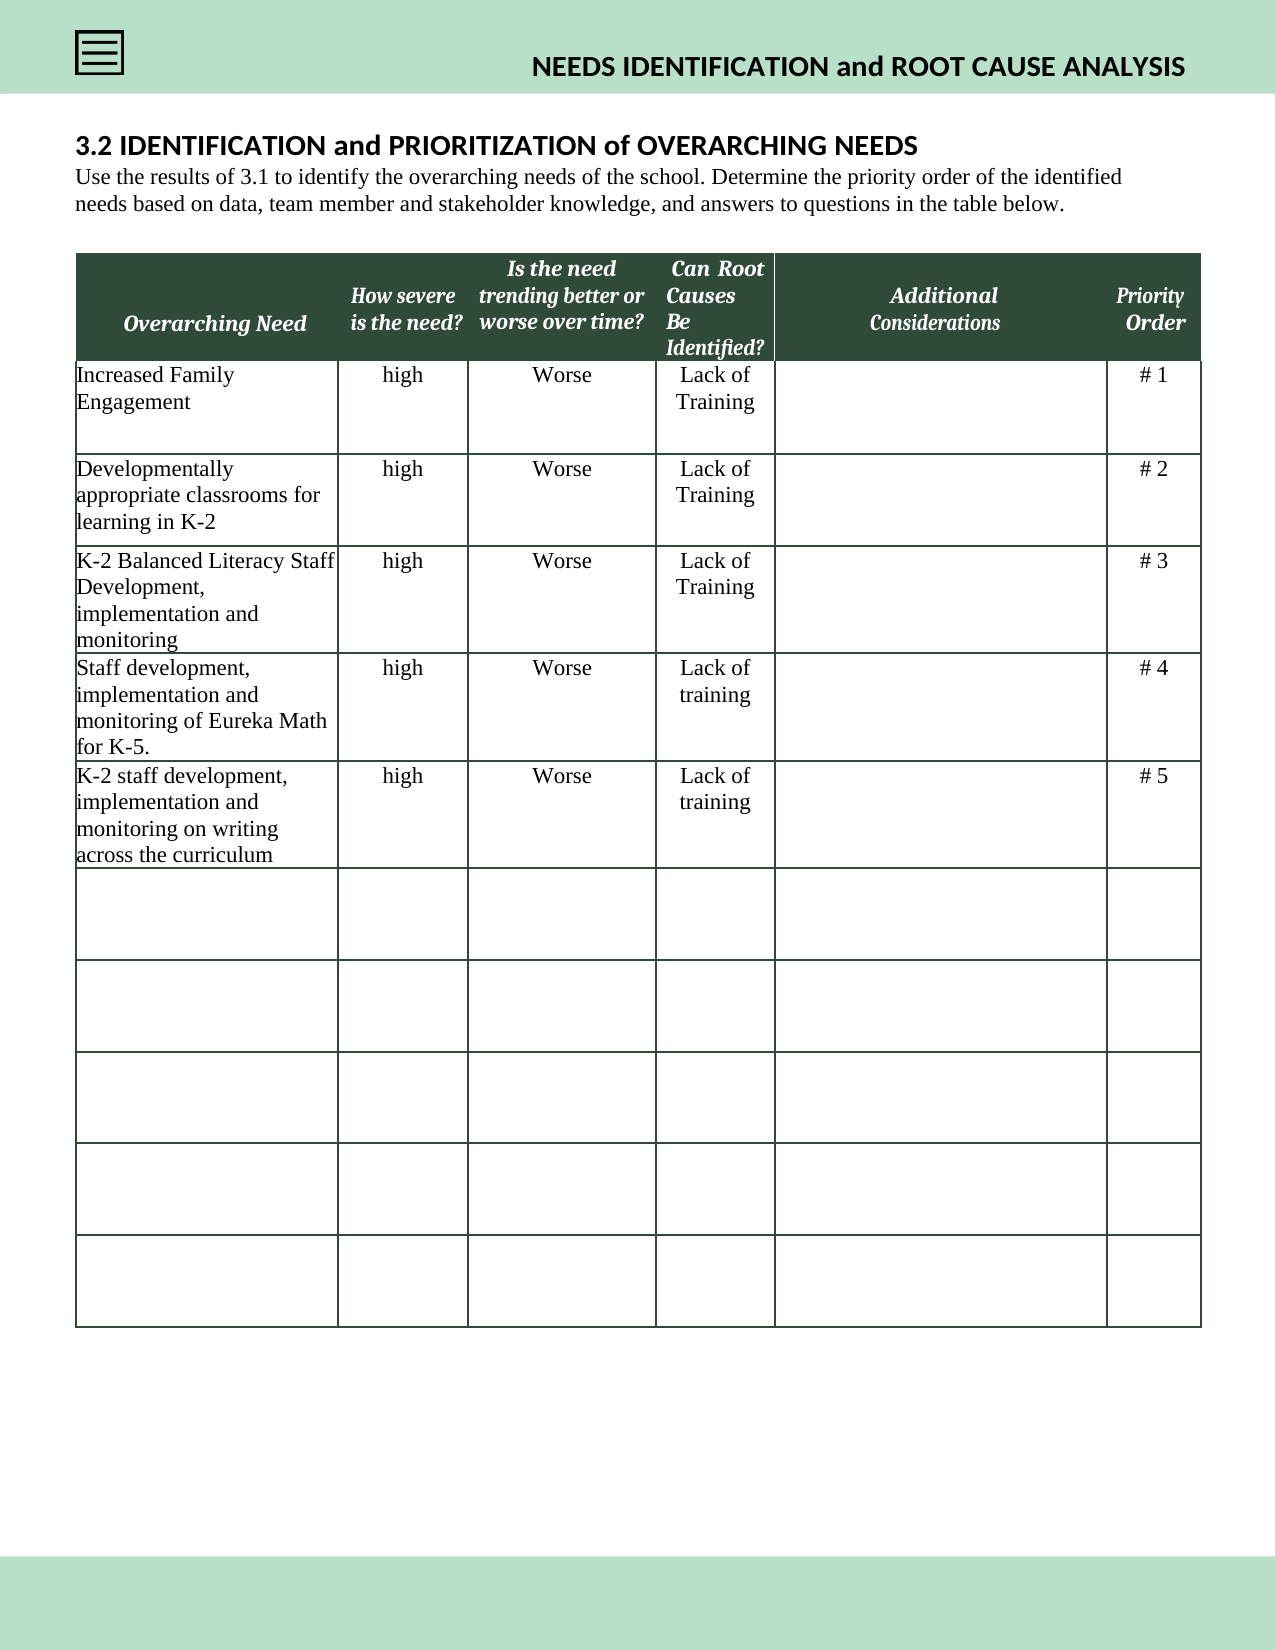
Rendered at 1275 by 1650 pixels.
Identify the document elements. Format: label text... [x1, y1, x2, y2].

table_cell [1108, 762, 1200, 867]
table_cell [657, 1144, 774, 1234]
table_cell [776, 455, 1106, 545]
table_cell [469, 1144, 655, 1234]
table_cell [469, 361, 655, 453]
picture [75, 30, 124, 75]
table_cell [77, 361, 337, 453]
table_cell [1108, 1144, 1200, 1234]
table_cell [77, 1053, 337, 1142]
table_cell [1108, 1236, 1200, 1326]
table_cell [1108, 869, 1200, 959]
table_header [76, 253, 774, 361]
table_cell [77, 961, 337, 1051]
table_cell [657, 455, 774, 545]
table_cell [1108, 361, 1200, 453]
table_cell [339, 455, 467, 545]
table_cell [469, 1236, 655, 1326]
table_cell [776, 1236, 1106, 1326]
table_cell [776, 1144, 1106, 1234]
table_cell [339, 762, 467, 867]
text NEEDS IDENTIFICATION and ROOT CAUSE ANALYSIS [532, 48, 1275, 84]
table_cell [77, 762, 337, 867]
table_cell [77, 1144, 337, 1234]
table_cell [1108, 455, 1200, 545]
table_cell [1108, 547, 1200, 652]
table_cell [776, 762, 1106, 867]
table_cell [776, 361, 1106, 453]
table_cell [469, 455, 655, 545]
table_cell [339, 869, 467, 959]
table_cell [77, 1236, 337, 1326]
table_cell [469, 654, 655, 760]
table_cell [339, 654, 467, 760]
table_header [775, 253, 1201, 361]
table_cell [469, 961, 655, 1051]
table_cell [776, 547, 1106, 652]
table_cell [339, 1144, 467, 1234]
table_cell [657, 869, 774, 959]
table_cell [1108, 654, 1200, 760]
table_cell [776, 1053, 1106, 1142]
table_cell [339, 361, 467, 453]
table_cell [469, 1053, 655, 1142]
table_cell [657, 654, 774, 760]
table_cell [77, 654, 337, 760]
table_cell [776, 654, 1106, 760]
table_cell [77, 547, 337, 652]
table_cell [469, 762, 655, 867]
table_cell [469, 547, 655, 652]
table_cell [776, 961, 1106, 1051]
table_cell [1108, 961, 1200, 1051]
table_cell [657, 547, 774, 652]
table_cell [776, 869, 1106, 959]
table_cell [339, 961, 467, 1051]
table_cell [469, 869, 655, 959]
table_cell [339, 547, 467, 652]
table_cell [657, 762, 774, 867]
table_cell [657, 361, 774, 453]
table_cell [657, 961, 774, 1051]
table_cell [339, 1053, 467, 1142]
list IDENTIFICATION and PRIORITIZATION of OVERARCHING NEEDS [75, 127, 1275, 162]
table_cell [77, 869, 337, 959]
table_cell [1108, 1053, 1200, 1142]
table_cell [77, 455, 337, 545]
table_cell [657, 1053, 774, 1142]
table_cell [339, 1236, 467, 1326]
text Use the results of 3.1 to identify the overarching needs of the school. Determine the priority order of the identified needs based on data, team member and stakeholder knowledge, and answers to questions in the table below. [75, 163, 1167, 217]
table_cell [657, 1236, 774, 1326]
